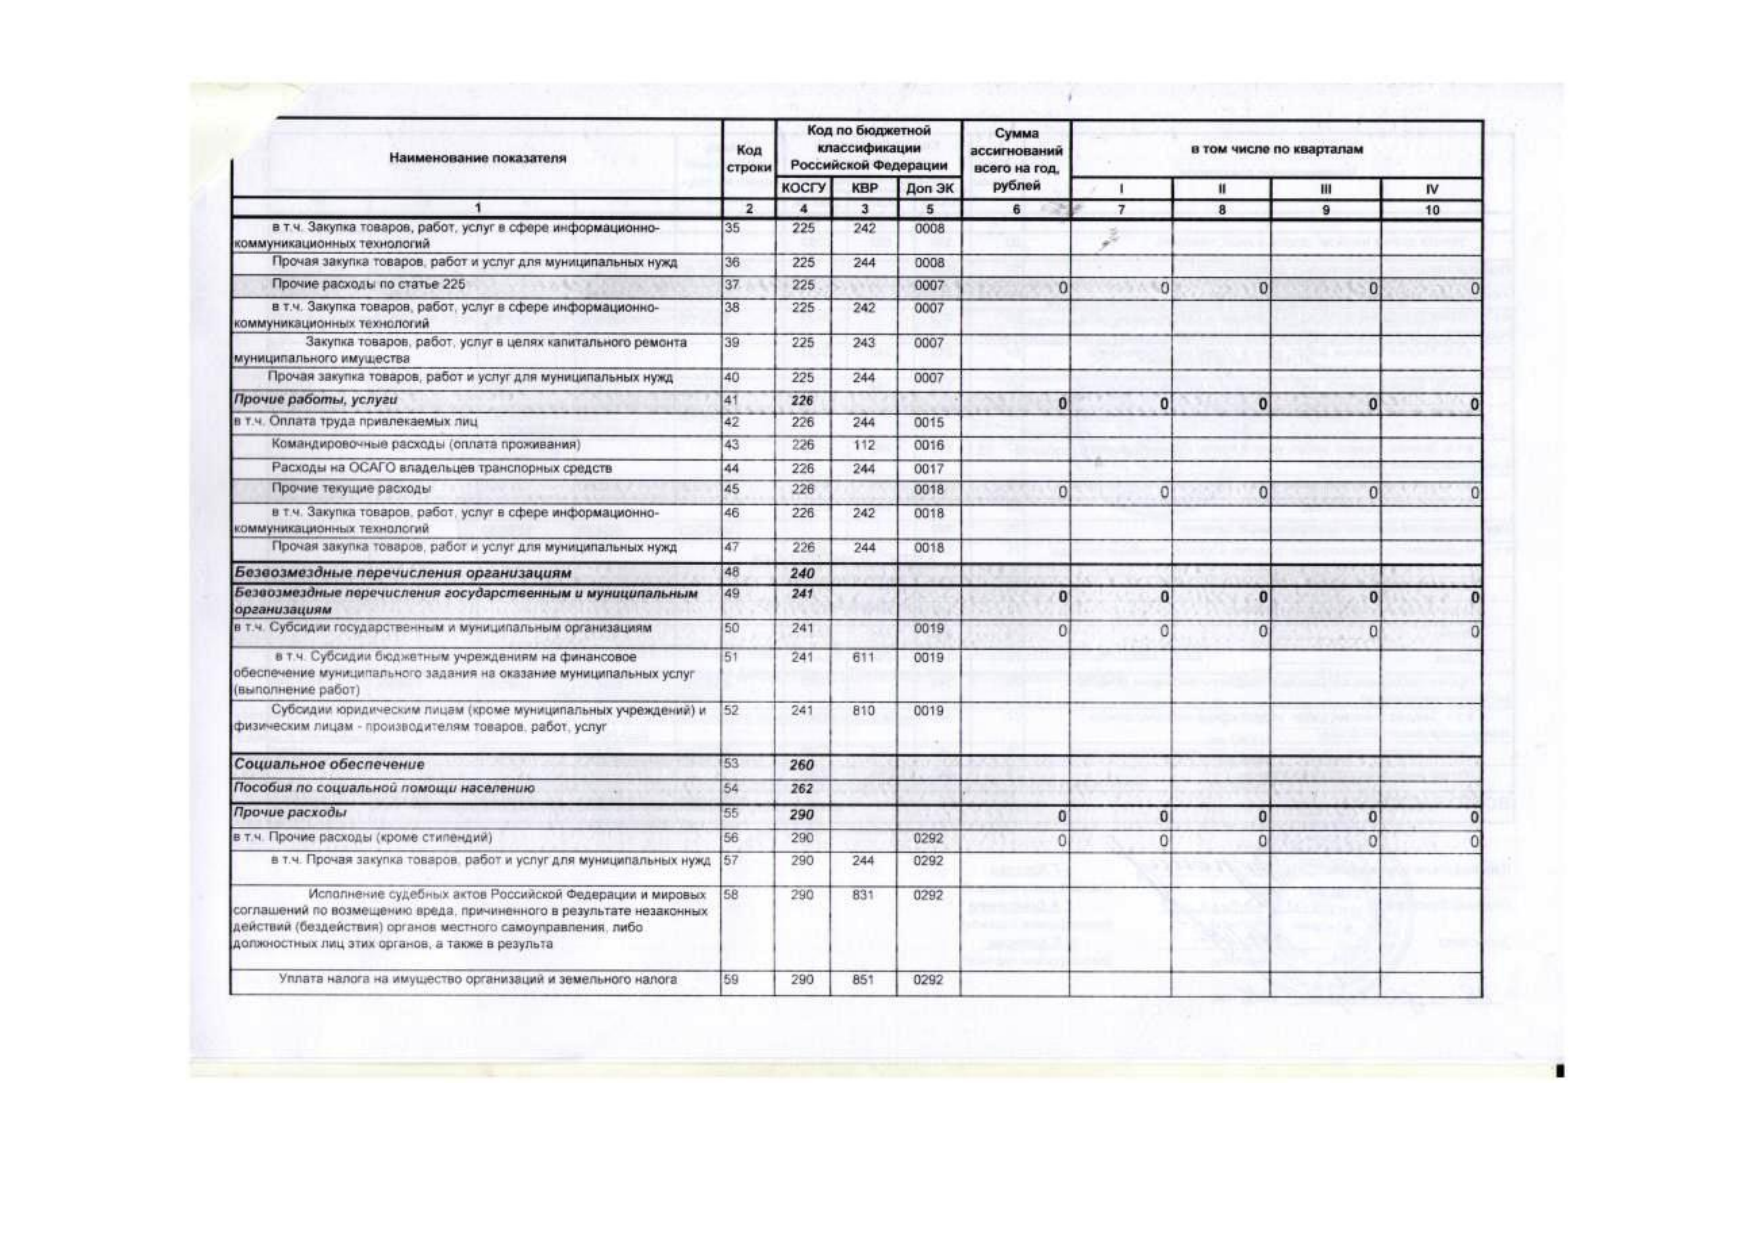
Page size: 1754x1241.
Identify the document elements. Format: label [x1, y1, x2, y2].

picture [185, 75, 1569, 1083]
